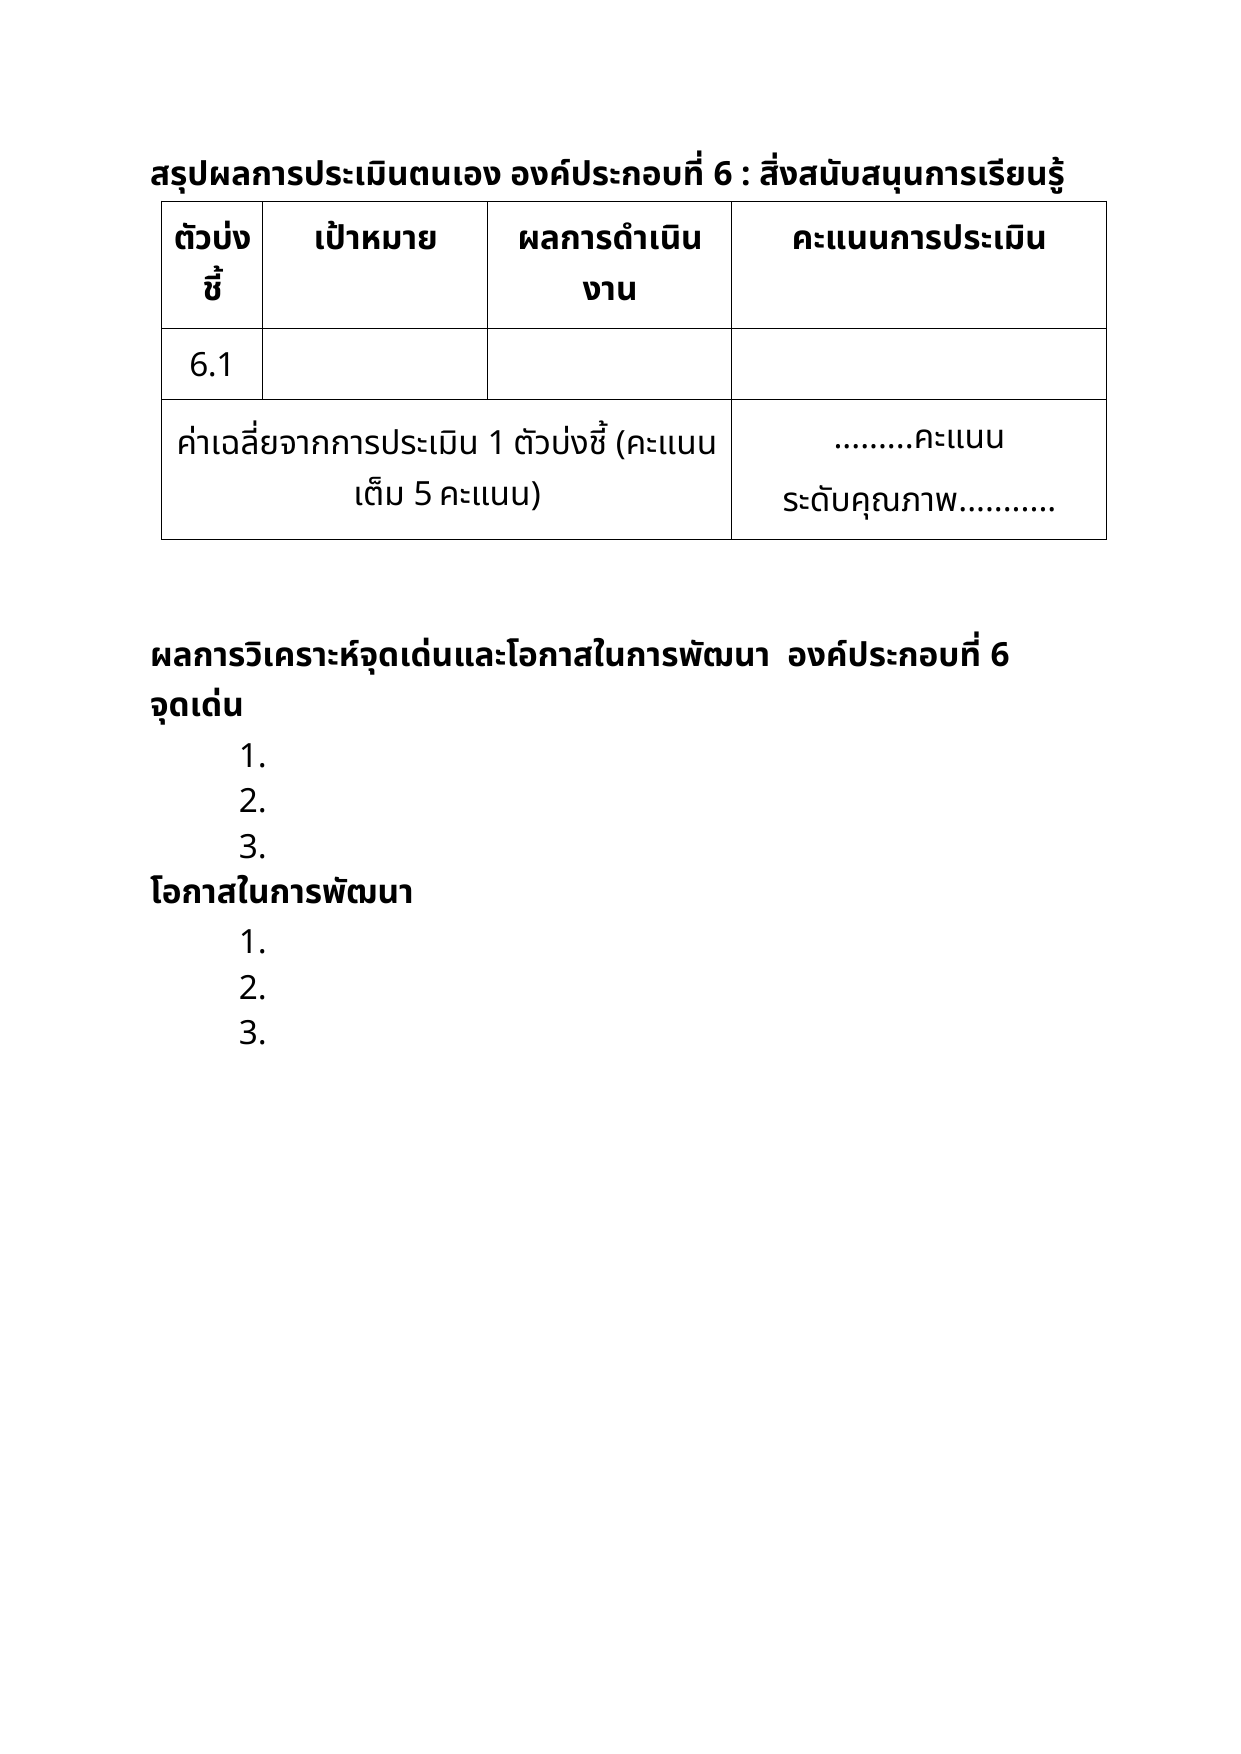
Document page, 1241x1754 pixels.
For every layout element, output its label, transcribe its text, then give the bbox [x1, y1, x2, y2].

text ผลการวิเคราะห์จุดเด่นและโอกาสในการพัฒนา องค์ประกอบที่ 6 [150, 631, 1090, 681]
table_cell [732, 329, 1106, 399]
text 3. [150, 1009, 1090, 1054]
table_cell .........คะแนน ระดับคุณภาพ........... [732, 400, 1106, 539]
text 1. [150, 918, 1090, 964]
table_header เป้าหมาย [263, 202, 487, 327]
table_header ตัวบ่งชี้ [162, 202, 262, 327]
table_cell [488, 329, 731, 399]
text 2. [150, 777, 1090, 822]
text 2. [150, 964, 1090, 1009]
table_header คะแนนการประเมิน [732, 202, 1106, 327]
table_header ผลการดำเนินงาน [488, 202, 731, 327]
text โอกาสในการพัฒนา [150, 868, 1090, 918]
text จุดเด่น [150, 681, 1090, 732]
table_cell [263, 329, 487, 399]
table_cell 6.1 [162, 329, 262, 399]
text สรุปผลการประเมินตนเอง องค์ประกอบที่ 6 : สิ่งสนับสนุนการเรียนรู้ [150, 150, 1090, 201]
table_cell ค่าเฉลี่ยจากการประเมิน 1ตัวบ่งชี้ (คะแนนเต็ม 5คะแนน) [162, 400, 731, 539]
text 3. [150, 822, 1090, 868]
text 1. [150, 732, 1090, 777]
